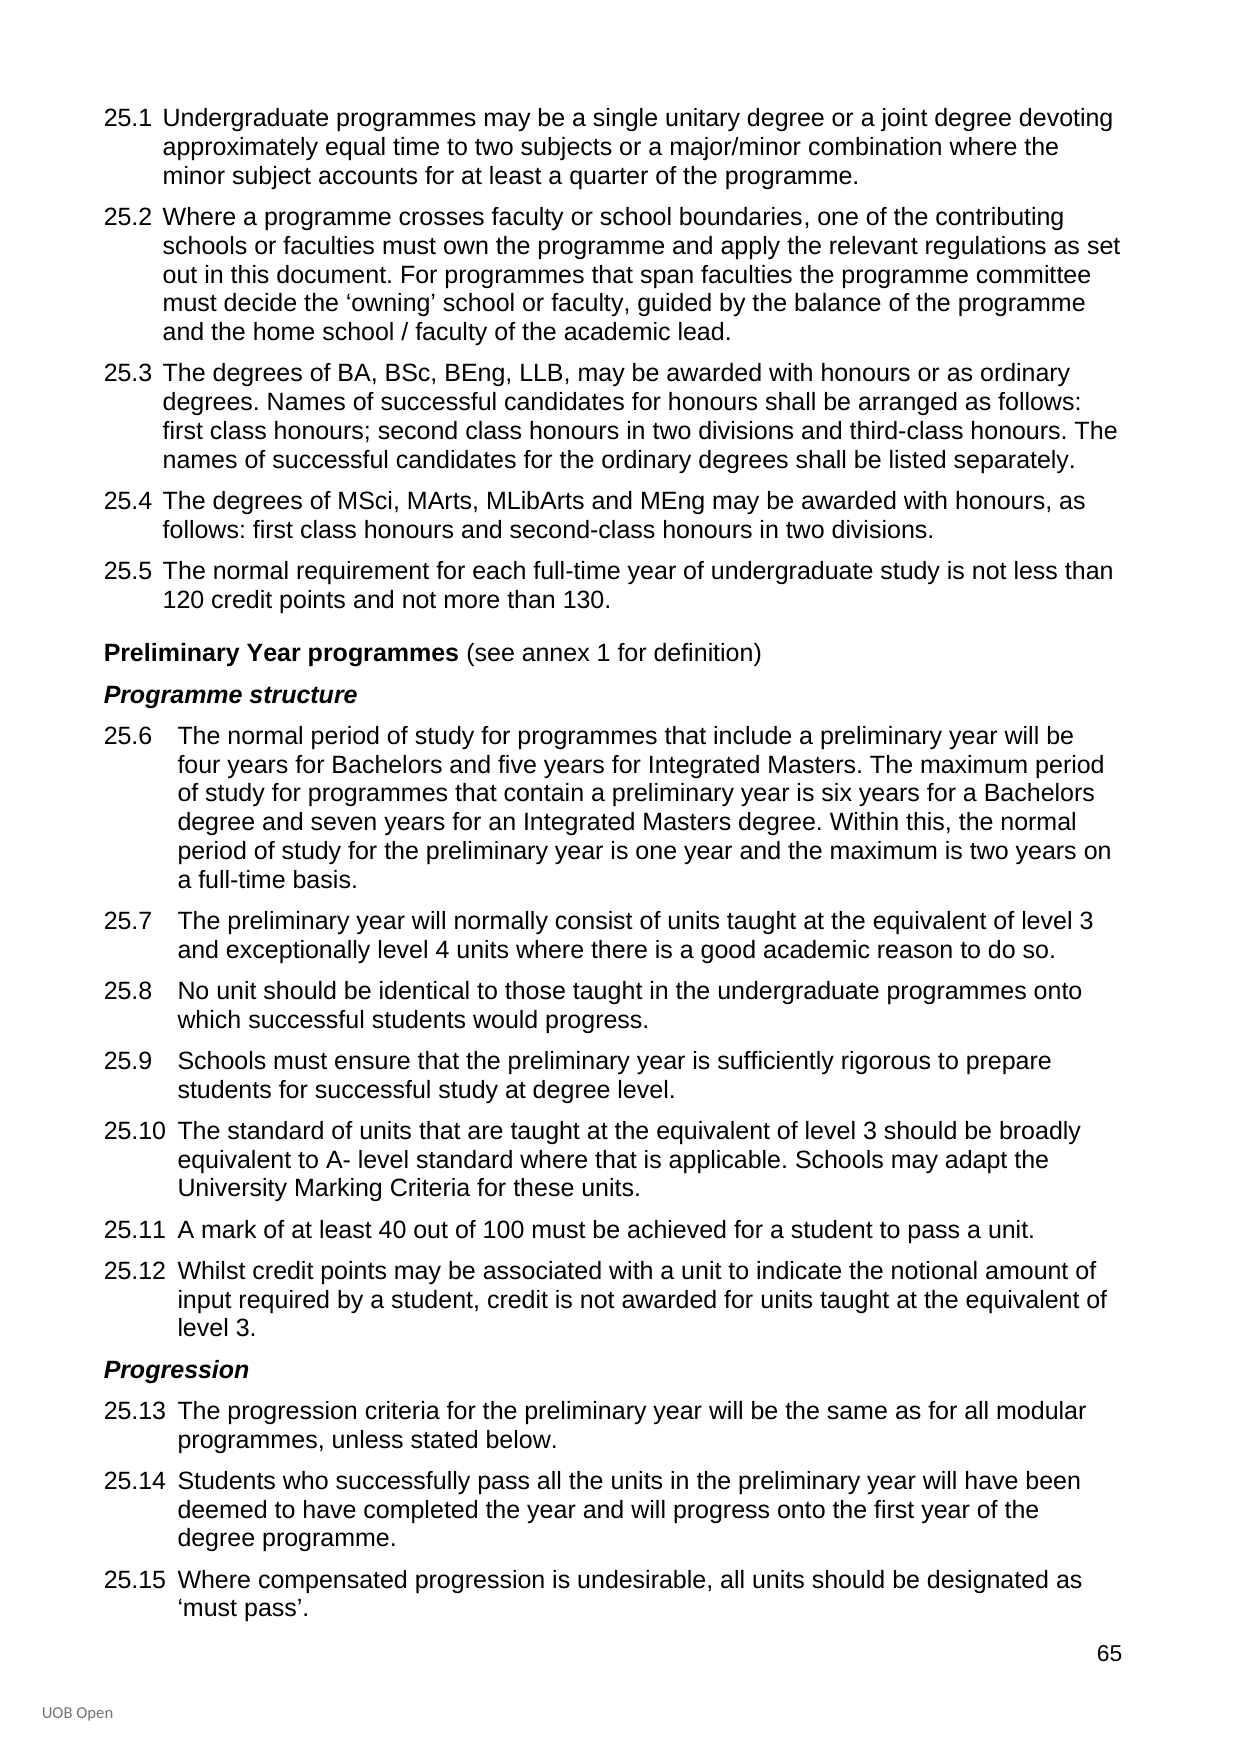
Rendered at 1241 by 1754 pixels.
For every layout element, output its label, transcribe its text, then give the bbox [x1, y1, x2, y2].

list The progression criteria for the preliminary year will be the same as for all modular programmes, unless stated below. [103, 1396, 1122, 1453]
list Undergraduate programmes may be a single unitary degree or a joint degree devoting approximately equal time to two subjects or a major/minor combination where the minor subject accounts for at least a quarter of the programme. [103, 103, 1122, 190]
list No unit should be identical to those taught in the undergraduate programmes onto which successful students would progress. [103, 976, 1122, 1033]
list The preliminary year will normally consist of units taught at the equivalent of level 3 and exceptionally level 4 units where there is a good academic reason to do so. [103, 906, 1122, 963]
list Where compensated progression is undesirable, all units should be designated as ‘must pass’. [103, 1565, 1122, 1622]
list The degrees of BA, BSc, BEng, LLB, may be awarded with honours or as ordinary degrees. Names of successful candidates for honours shall be arranged as follows: first class honours; second class honours in two divisions and third-class honours. The names of successful candidates for the ordinary degrees shall be listed separately. [103, 358, 1122, 473]
text Preliminary Year programmes (see annex 1 for definition) [103, 638, 1122, 667]
list The degrees of MSci, MArts, MLibArts and MEng may be awarded with honours, as follows: first class honours and second-class honours in two divisions. [103, 486, 1122, 543]
text Progression [103, 1355, 1122, 1383]
list The normal period of study for programmes that include a preliminary year will be four years for Bachelors and five years for Integrated Masters. The maximum period of study for programmes that contain a preliminary year is six years for a Bachelors degree and seven years for an Integrated Masters degree. Within this, the normal period of study for the preliminary year is one year and the maximum is two years on a full-time basis. [103, 721, 1122, 893]
list The normal requirement for each full-time year of undergraduate study is not less than 120 credit points and not more than 130. [103, 556, 1122, 613]
list Schools must ensure that the preliminary year is sufficiently rigorous to prepare students for successful study at degree level. [103, 1046, 1122, 1103]
list Students who successfully pass all the units in the preliminary year will have been deemed to have completed the year and will progress onto the first year of the degree programme. [103, 1466, 1122, 1552]
list Where a programme crosses faculty or school boundaries, one of the contributing schools or faculties must own the programme and apply the relevant regulations as set out in this document. For programmes that span faculties the programme committee must decide the ‘owning’ school or faculty, guided by the balance of the programme and the home school / faculty of the academic lead. [103, 202, 1122, 346]
text Programme structure [103, 680, 1122, 708]
list Whilst credit points may be associated with a unit to indicate the notional amount of input required by a student, credit is not awarded for units taught at the equivalent of level 3. [103, 1256, 1122, 1342]
list The standard of units that are taught at the equivalent of level 3 should be broadly equivalent to A- level standard where that is applicable. Schools may adapt the University Marking Criteria for these units. [103, 1116, 1122, 1202]
list A mark of at least 40 out of 100 must be achieved for a student to pass a unit. [103, 1215, 1122, 1243]
